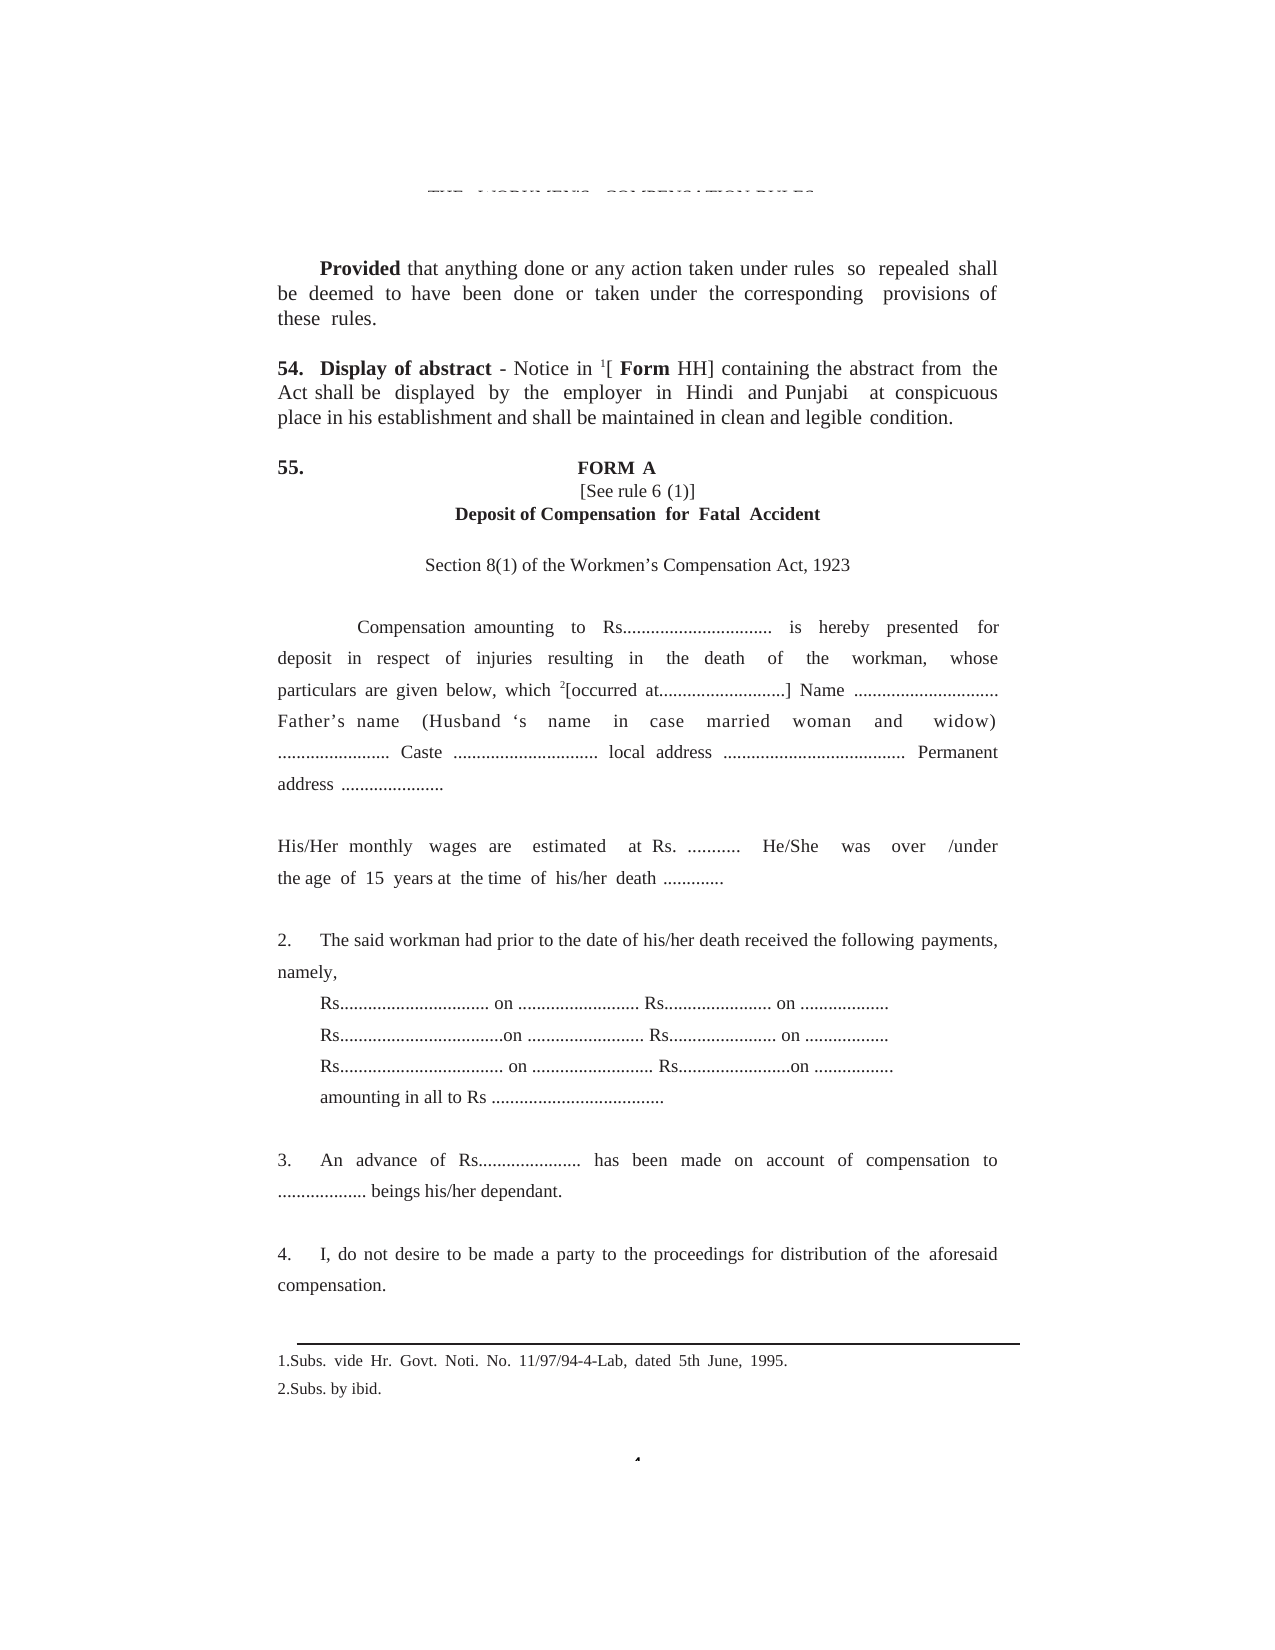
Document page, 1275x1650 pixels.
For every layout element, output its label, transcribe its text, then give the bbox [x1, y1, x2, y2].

text Rs................................ on .......................... Rs....................... on ................... [320, 992, 1002, 1014]
text amounting in all to Rs ..................................... [320, 1086, 1002, 1107]
list An advance of Rs...................... has been made on account of compensation to ................... beings his/her dependant. [277, 1148, 998, 1201]
text 1.Subs. vide Hr. Govt. Noti. No. 11/97/94-4-Lab, dated 5th June, 1995. 2.Subs. by ibid. [277, 1351, 807, 1398]
text Rs................................... on .......................... Rs........................on ................. [320, 1055, 1002, 1076]
text Section 8(1) of the Workmen’s Compensation Act, 1923 [309, 553, 966, 575]
text Compensation amounting to Rs................................ is hereby presented for deposit in respect of injuries resulting in the death of the workman, whose particulars are given below, which 2[occurred at...........................] Name ............................... Father’s name (Husband ‘s name in case married woman and widow) [277, 616, 999, 731]
text [See rule 6 (1)] [309, 480, 966, 502]
text Rs...................................on ......................... Rs....................... on .................. [320, 1023, 1002, 1045]
list I, do not desire to be made a party to the proceedings for distribution of the aforesaid compensation. [277, 1242, 998, 1295]
text His/Her monthly wages are estimated at Rs. ........... He/She was over /under the age of 15 years at the time of his/her death ............. [277, 835, 998, 888]
list The said workman had prior to the date of his/her death received the following payments, namely, [277, 929, 998, 982]
text Provided that anything done or any action taken under rules so repealed shall be deemed to have been done or taken under the corresponding provisions of these rules. [277, 256, 998, 329]
list FORM A [277, 455, 1096, 479]
text ........................ Caste ............................... local address ....................................... Permanent address ...................... [277, 741, 998, 794]
list Display of abstract - Notice in 1[ Form HH] containing the abstract from the Act shall be displayed by the employer in Hindi and Punjabi at conspicuous place in his establishment and shall be maintained in clean and legible condition. [277, 355, 998, 429]
text Deposit of Compensation for Fatal Accident [309, 503, 966, 524]
